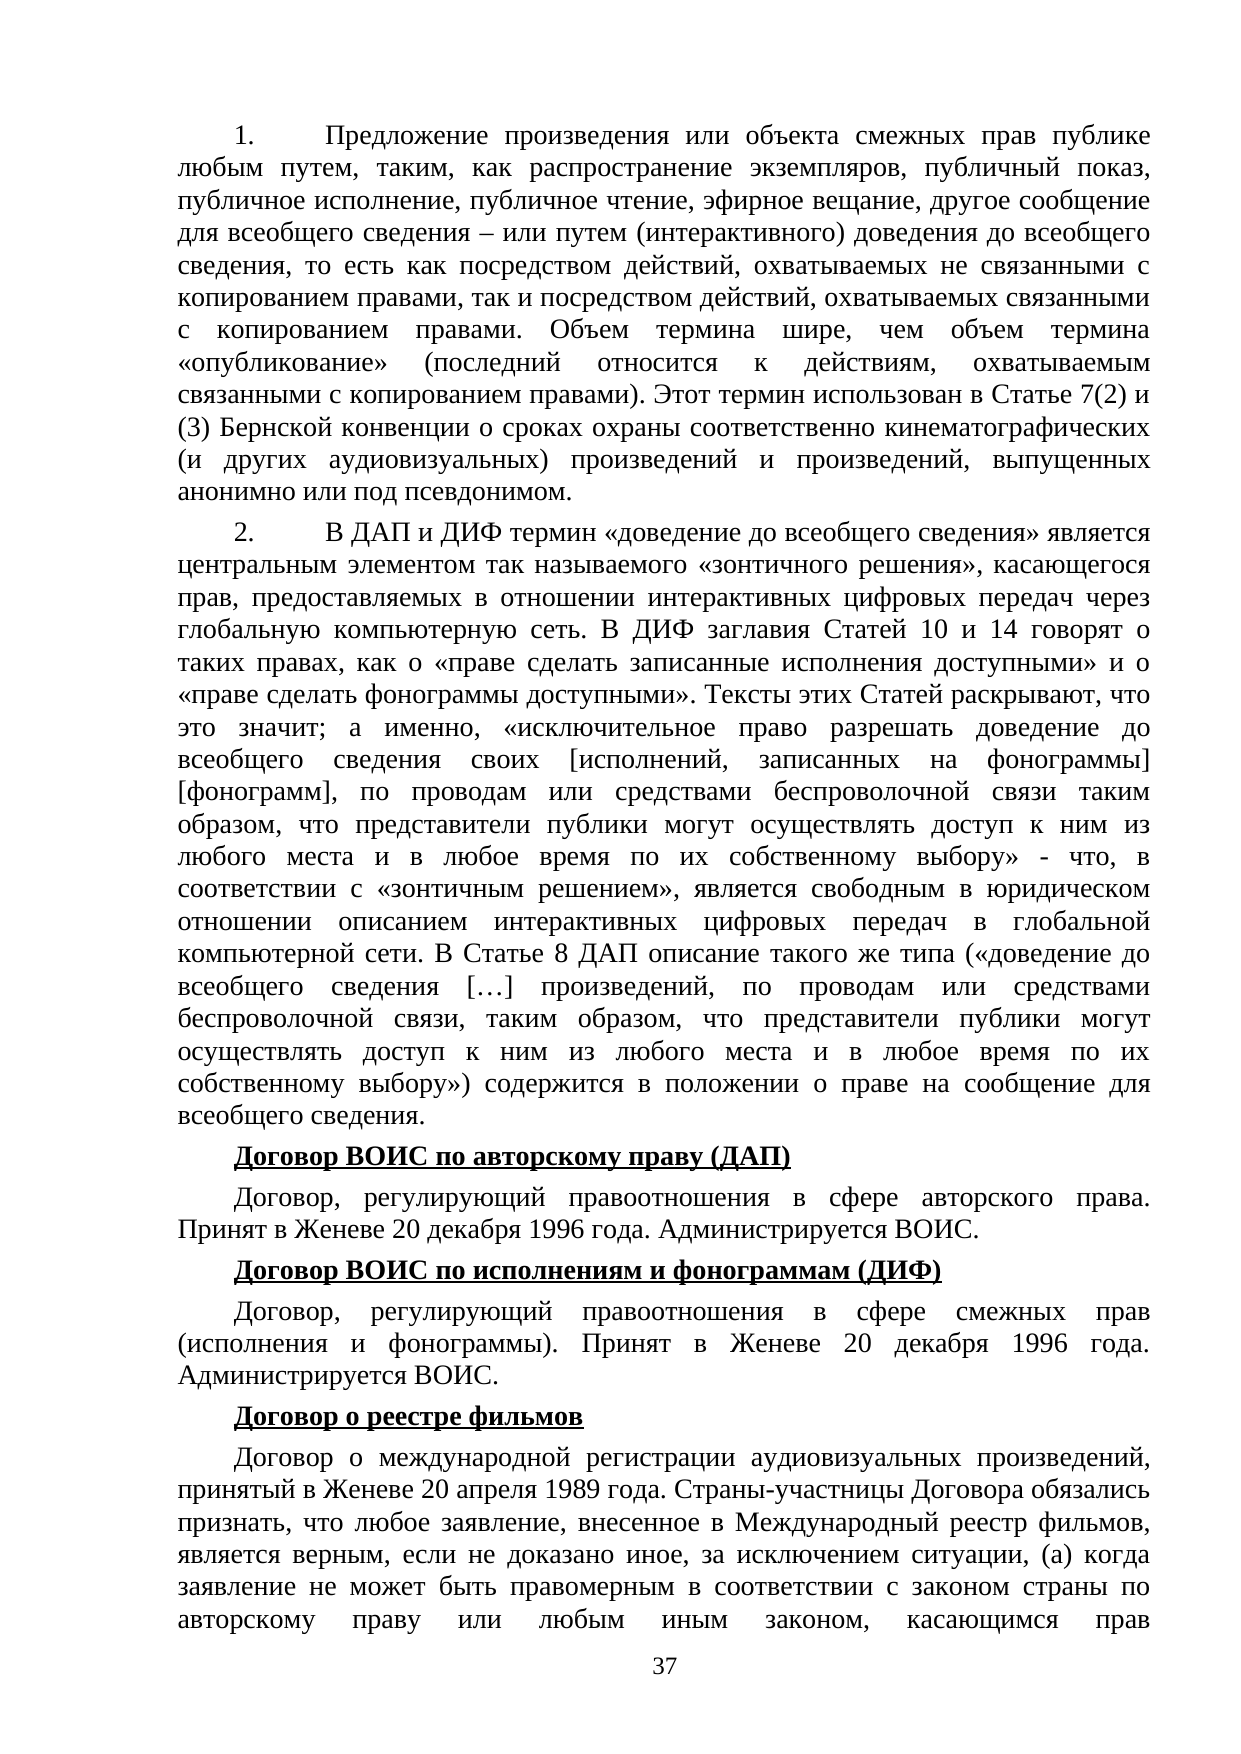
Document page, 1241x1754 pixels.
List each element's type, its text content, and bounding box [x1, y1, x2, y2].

text Договор о реестре фильмов [177, 1399, 1152, 1432]
list Предложение произведения или объекта смежных прав публике любым путем, таким, как распространение экземпляров, публичный показ, публичное исполнение, публичное чтение, эфирное вещание, другое сообщение для всеобщего сведения – или путем (интерактивного) доведения до всеобщего сведения, то есть как посредством действий, охватываемых не связанными с копированием правами, так и посредством действий, охватываемых связанными с копированием правами. Объем термина шире, чем объем термина «опубликование» (последний относится к действиям, охватываемым связанными с копированием правами). Этот термин использован в Статье 7(2) и (3) Бернской конвенции о сроках охраны соответственно кинематографических (и других аудиовизуальных) произведений и произведений, выпущенных анонимно или под псевдонимом. [177, 118, 1152, 507]
text Договор ВОИС по исполнениям и фонограммам (ДИФ) [177, 1253, 1152, 1285]
text Договор ВОИС по авторскому праву (ДАП) [177, 1139, 1152, 1171]
text Договор, регулирующий правоотношения в сфере авторского права. Принят в Женеве 20 декабря 1996 года. Администрируется ВОИС. [177, 1180, 1152, 1244]
text Договор, регулирующий правоотношения в сфере смежных прав (исполнения и фонограммы). Принят в Женеве 20 декабря 1996 года. Администрируется ВОИС. [177, 1294, 1152, 1391]
text 2. В ДАП и ДИФ термин «доведение до всеобщего сведения» является центральным элементом так называемого «зонтичного решения», касающегося прав, предоставляемых в отношении интерактивных цифровых передач через глобальную компьютерную сеть. В ДИФ заглавия Статей 10 и 14 говорят о таких правах, как о «праве сделать записанные исполнения доступными» и о «праве сделать фонограммы доступными». Тексты этих Статей раскрывают, что это значит; а именно, «исключительное право разрешать доведение до всеобщего сведения своих [исполнений, записанных на фонограммы] [фонограмм], по проводам или средствами беспроволочной связи таким образом, что представители публики могут осуществлять доступ к ним из любого места и в любое время по их собственному выбору» - что, в соответствии с «зонтичным решением», является свободным в юридическом отношении описанием интерактивных цифровых передач в глобальной компьютерной сети. В Статье 8 ДАП описание такого же типа («доведение до всеобщего сведения […] произведений, по проводам или средствами беспроволочной связи, таким образом, что представители публики могут осуществлять доступ к ним из любого места и в любое время по их собственному выбору») содержится в положении о праве на сообщение для всеобщего сведения. [177, 515, 1152, 1131]
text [177, 1440, 1152, 1634]
